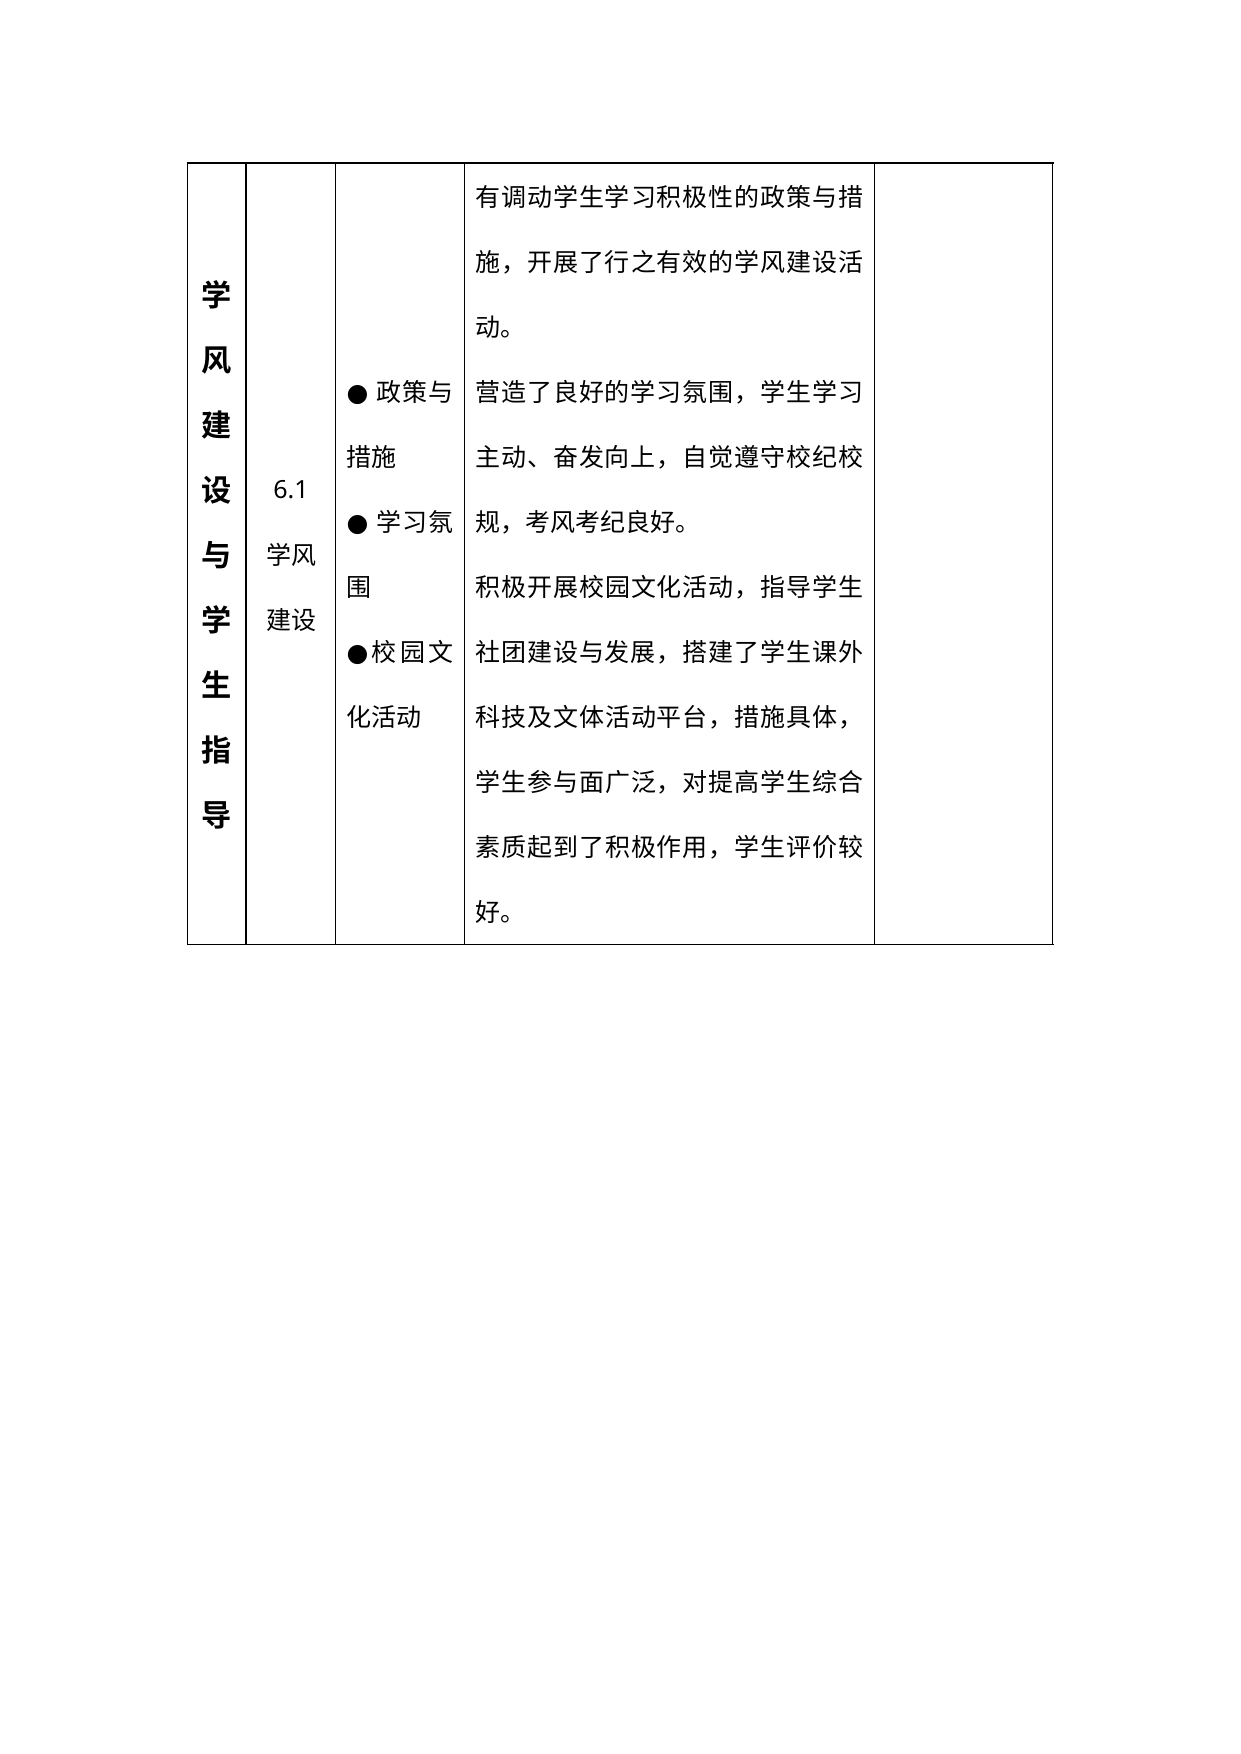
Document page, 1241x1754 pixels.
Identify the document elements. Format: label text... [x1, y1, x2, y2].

table_cell 学 风 建 设 与 学 生 指 导 [188, 164, 245, 943]
table_cell 有调动学生学习积极性的政策与措施，开展了行之有效的学风建设活动。 营造了良好的学习氛围，学生学习主动、奋发向上，自觉遵守校纪校规，考风考纪良好。 积极开展校园文化活动，指导学生社团建设与发展，搭建了学生课外科技及文体活动平台，措施具体，学生参与面广泛，对提高学生综合素质起到了积极作用，学生评价较好。 [465, 164, 874, 943]
table_cell ● 政策与措施 ● 学习氛围 ●校园文化活动 [336, 164, 464, 943]
table_cell 6.1 学风 建设 [247, 164, 335, 943]
table_cell [875, 164, 1052, 943]
